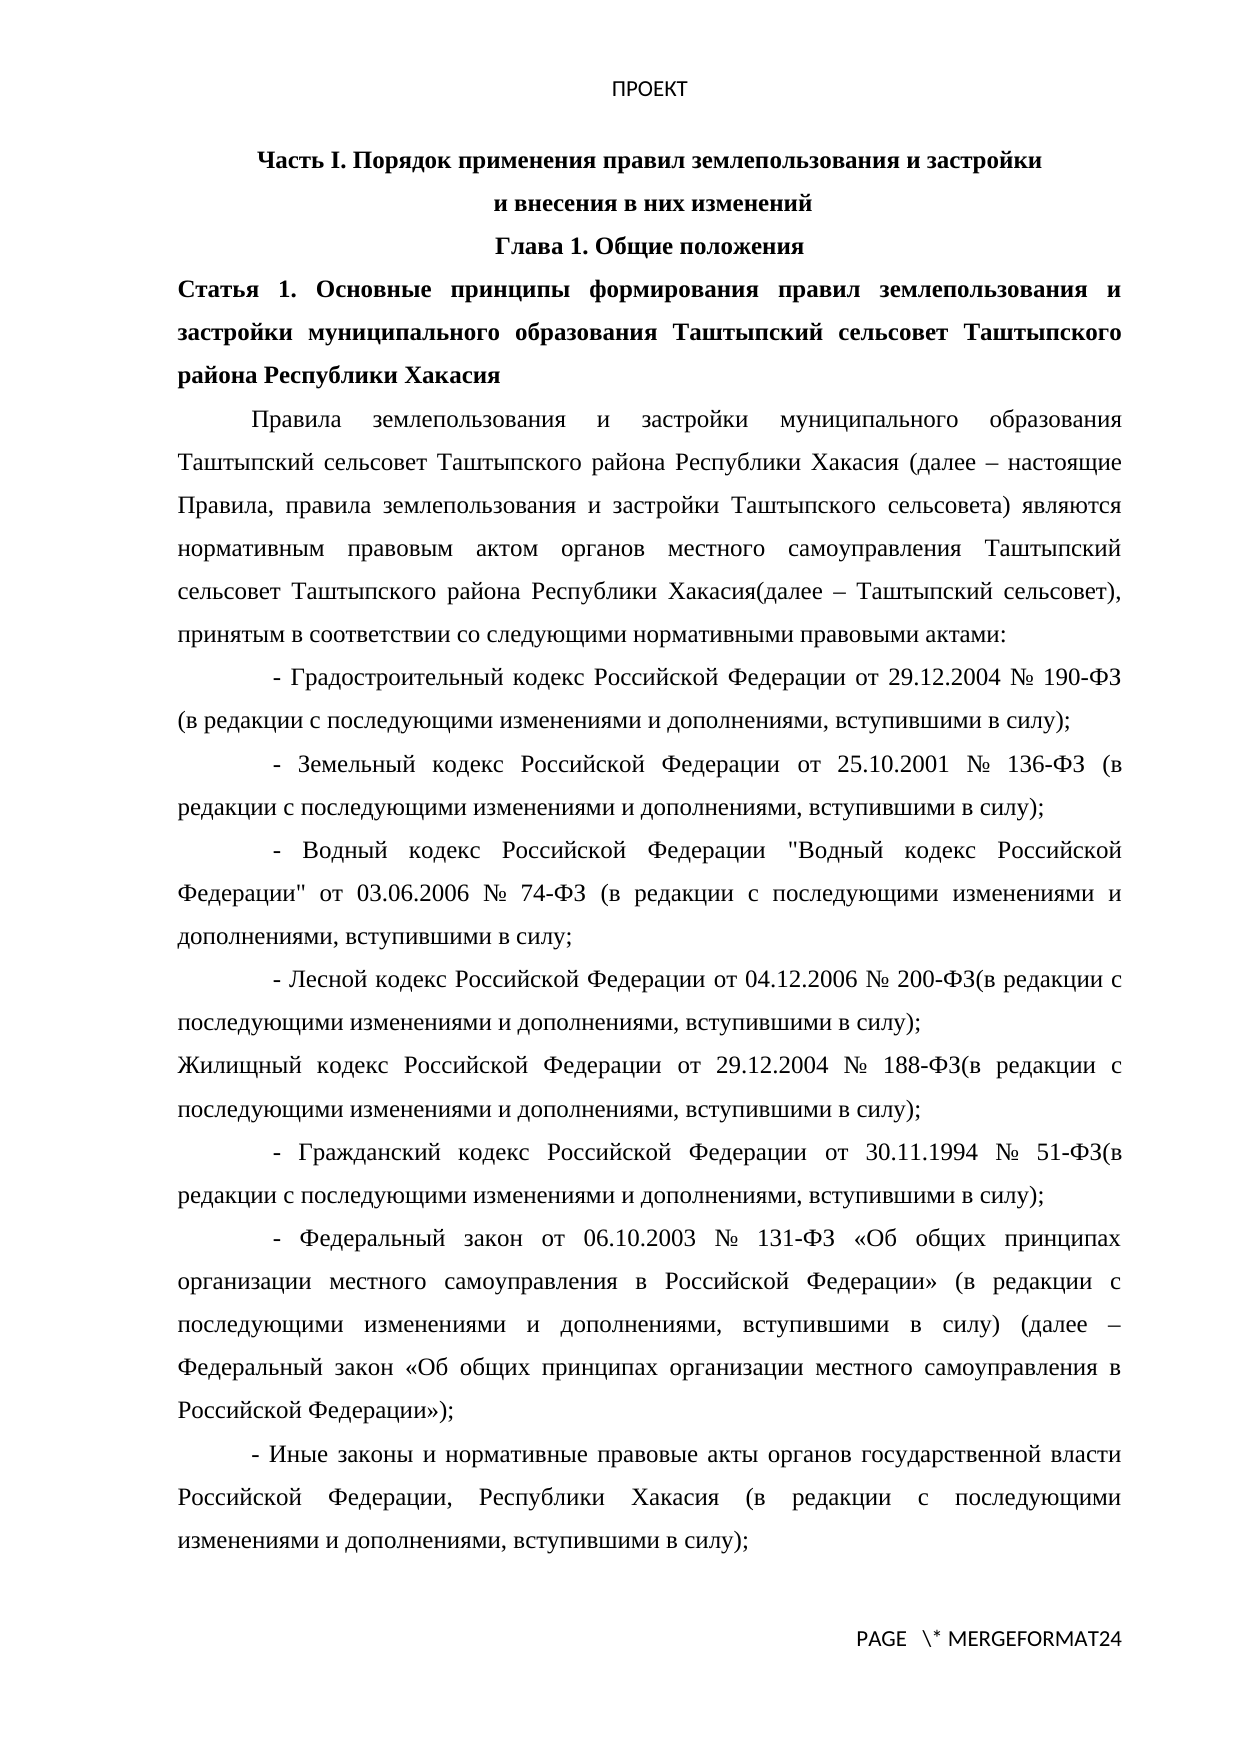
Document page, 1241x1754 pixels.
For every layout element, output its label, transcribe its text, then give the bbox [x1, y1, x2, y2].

text и внесения в них изменений [177, 188, 1122, 217]
text Часть I. Порядок применения правил землепользования и застройки [177, 145, 1122, 174]
text Правила землепользования и застройки муниципального образования Таштыпский сельсовет Таштыпского района Республики Хакасия (далее – настоящие Правила, правила землепользования и застройки Таштыпского сельсовета) являются нормативным правовым актом органов местного самоуправления Таштыпский сельсовет Таштыпского района Республики Хакасия(далее – Таштыпский сельсовет), принятым в соответствии со следующими нормативными правовыми актами: [177, 404, 1122, 648]
text - Земельный кодекс Российской Федерации от 25.10.2001 № 136-ФЗ (в редакции с последующими изменениями и дополнениями, вступившими в силу); [177, 749, 1122, 821]
list - Иные законы и нормативные правовые акты органов государственной власти Российской Федерации, Республики Хакасия (в редакции с последующими изменениями и дополнениями, вступившими в силу); [177, 1439, 1122, 1554]
text - Лесной кодекс Российской Федерации от 04.12.2006 № 200-ФЗ(в редакции с последующими изменениями и дополнениями, вступившими в силу); [177, 964, 1122, 1036]
text Глава 1. Общие положения [177, 231, 1122, 260]
text - Градостроительный кодекс Российской Федерации от 29.12.2004 № 190-ФЗ (в редакции с последующими изменениями и дополнениями, вступившими в силу); [177, 662, 1122, 734]
text - Гражданский кодекс Российской Федерации от 30.11.1994 № 51-ФЗ(в редакции с последующими изменениями и дополнениями, вступившими в силу); [177, 1137, 1122, 1209]
text - Водный кодекс Российской Федерации "Водный кодекс Российской Федерации" от 03.06.2006 № 74-ФЗ (в редакции с последующими изменениями и дополнениями, вступившими в силу; [177, 835, 1122, 950]
text - Федеральный закон от 06.10.2003 № 131-ФЗ «Об общих принципах организации местного самоуправления в Российской Федерации» (в редакции с последующими изменениями и дополнениями, вступившими в силу) (далее – Федеральный закон «Об общих принципах организации местного самоуправления в Российской Федерации»); [177, 1223, 1122, 1424]
text Жилищный кодекс Российской Федерации от 29.12.2004 № 188-ФЗ(в редакции с последующими изменениями и дополнениями, вступившими в силу); [177, 1051, 1122, 1122]
text Статья 1. Основные принципы формирования правил землепользования и застройки муниципального образования Таштыпский сельсовет Таштыпского района Республики Хакасия [177, 274, 1122, 389]
